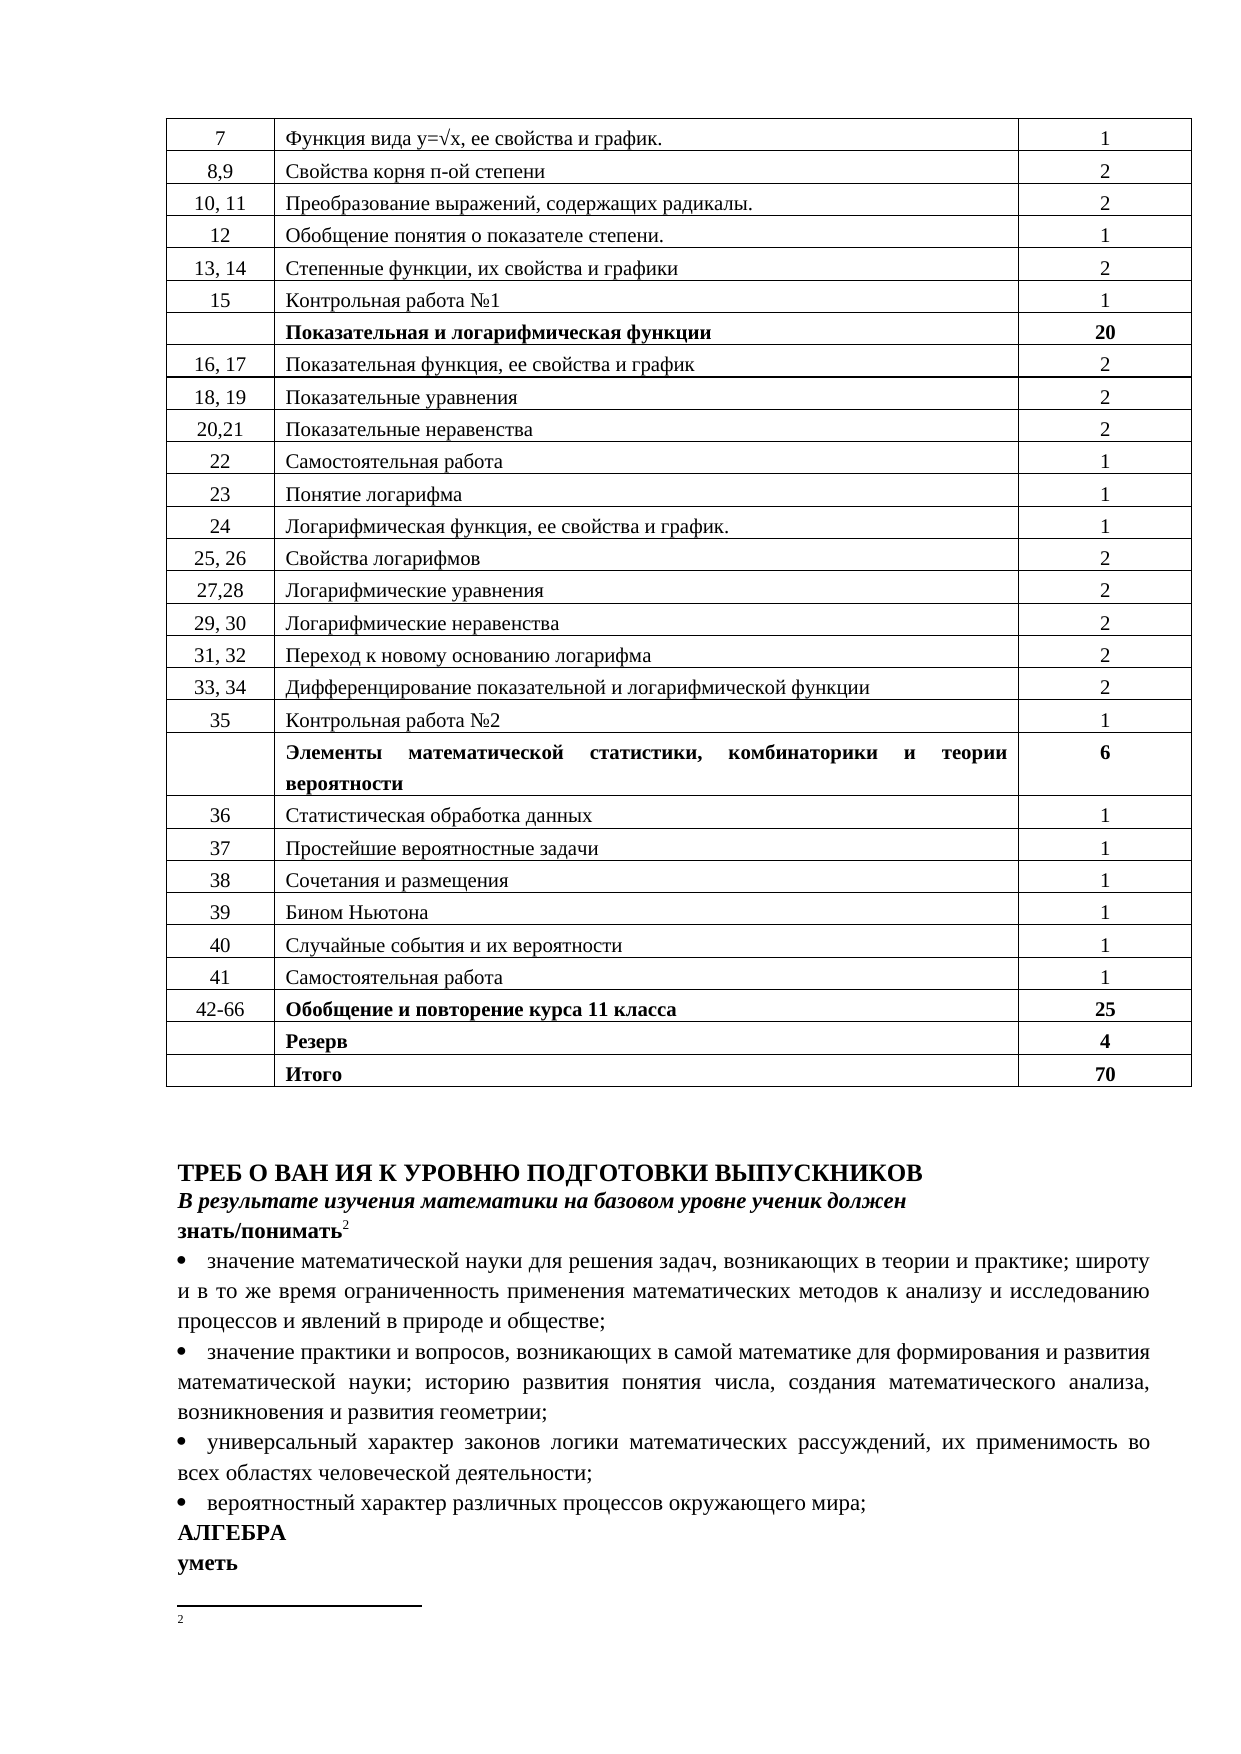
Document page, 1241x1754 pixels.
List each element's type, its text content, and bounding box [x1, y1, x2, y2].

table_cell 4 [1019, 1022, 1191, 1053]
list значение практики и вопросов, возникающих в самой математике для формирования и развития математической науки; историю развития понятия числа, создания математического анализа, возникновения и развития геометрии; [177, 1338, 1152, 1424]
table_cell 2 [1019, 378, 1191, 409]
list вероятностный характер различных процессов окружающего мира; [177, 1489, 1152, 1515]
table_cell 2 [1019, 636, 1191, 667]
table_cell 22 [167, 442, 274, 473]
table_cell 42-66 [167, 990, 274, 1021]
table_cell 38 [167, 861, 274, 892]
table_cell 29, 30 [167, 604, 274, 635]
table_cell 25 [1019, 990, 1191, 1021]
table_cell 1 [1019, 700, 1191, 732]
table_cell 12 [167, 216, 274, 247]
table_cell 2 [1019, 151, 1191, 183]
list универсальный характер законов логики математических рассуждений, их применимость во всех областях человеческой деятельности; [177, 1428, 1152, 1485]
table_cell Показательная и логарифмическая функции [275, 313, 1018, 344]
table_cell Дифференцирование показательной и логарифмической функции [275, 668, 1018, 699]
table_cell 13, 14 [167, 248, 274, 279]
table_cell 2 [1019, 539, 1191, 570]
table_cell 70 [1019, 1055, 1191, 1086]
table_cell Логарифмические уравнения [275, 571, 1018, 602]
text В результате изучения математики на базовом уровне ученик должен [177, 1187, 1152, 1213]
table_cell 1 [1019, 893, 1191, 924]
table_cell Свойства корня п-ой степени [275, 151, 1018, 183]
table_cell Преобразование выражений, содержащих радикалы. [275, 184, 1018, 215]
table_cell 15 [167, 281, 274, 312]
table_cell 6 [1019, 733, 1191, 795]
table_cell 24 [167, 507, 274, 538]
table_cell [167, 733, 274, 795]
table_cell Показательные неравенства [275, 410, 1018, 441]
table_cell 36 [167, 796, 274, 827]
table_cell 40 [167, 925, 274, 957]
table_cell Переход к новому основанию логарифма [275, 636, 1018, 667]
table_cell Контрольная работа №2 [275, 700, 1018, 732]
table_cell Бином Ньютона [275, 893, 1018, 924]
table_cell 16, 17 [167, 345, 274, 376]
table_cell 1 [1019, 442, 1191, 473]
table_cell 2 [1019, 410, 1191, 441]
table_cell 1 [1019, 829, 1191, 860]
table_cell 20,21 [167, 410, 274, 441]
table_cell Случайные события и их вероятности [275, 925, 1018, 957]
table_cell 41 [167, 958, 274, 989]
table_cell Самостоятельная работа [275, 442, 1018, 473]
table_cell Статистическая обработка данных [275, 796, 1018, 827]
table_cell 37 [167, 829, 274, 860]
table_cell Показательная функция, ее свойства и график [275, 345, 1018, 376]
table_cell 1 [1019, 925, 1191, 957]
table_cell 20 [1019, 313, 1191, 344]
table_cell Свойства логарифмов [275, 539, 1018, 570]
table_cell 1 [1019, 216, 1191, 247]
table_cell Степенные функции, их свойства и графики [275, 248, 1018, 279]
table_cell 1 [1019, 796, 1191, 827]
table_cell 35 [167, 700, 274, 732]
table_cell [167, 1055, 274, 1086]
table_cell 1 [1019, 861, 1191, 892]
text уметь [177, 1549, 1152, 1576]
table_cell Обобщение понятия о показателе степени. [275, 216, 1018, 247]
table_cell 39 [167, 893, 274, 924]
table_cell Элементы математической статистики, комбинаторики и теории вероятности [275, 733, 1018, 795]
table_cell 33, 34 [167, 668, 274, 699]
table_cell Сочетания и размещения [275, 861, 1018, 892]
table_cell Итого [275, 1055, 1018, 1086]
table_cell 31, 32 [167, 636, 274, 667]
table_cell 1 [1019, 958, 1191, 989]
table_cell 2 [1019, 604, 1191, 635]
table_cell 8,9 [167, 151, 274, 183]
table_cell 27,28 [167, 571, 274, 602]
table_cell Простейшие вероятностные задачи [275, 829, 1018, 860]
table_cell 2 [1019, 571, 1191, 602]
table_cell 23 [167, 474, 274, 506]
list значение математической науки для решения задач, возникающих в теории и практике; широту и в то же время ограниченность применения математических методов к анализу и исследованию процессов и явлений в природе и обществе; [177, 1247, 1152, 1334]
table_cell Логарифмическая функция, ее свойства и график. [275, 507, 1018, 538]
table_cell Самостоятельная работа [275, 958, 1018, 989]
table_cell 1 [1019, 474, 1191, 506]
table_cell [167, 313, 274, 344]
text Алгебра [177, 1519, 1152, 1545]
table_cell [167, 1022, 274, 1053]
table_cell 1 [1019, 281, 1191, 312]
table_cell 2 [1019, 248, 1191, 279]
table_cell 10, 11 [167, 184, 274, 215]
table_cell Функция вида y=√x, ее свойства и график. [275, 119, 1018, 150]
table_cell Обобщение и повторение курса 11 класса [275, 990, 1018, 1021]
table_cell 2 [1019, 668, 1191, 699]
table_cell 7 [167, 119, 274, 150]
table_cell 2 [1019, 345, 1191, 376]
table_cell 1 [1019, 507, 1191, 538]
table_cell 18, 19 [167, 378, 274, 409]
table_cell Логарифмические неравенства [275, 604, 1018, 635]
table_cell Резерв [275, 1022, 1018, 1053]
subtitle ТРЕБ О ВАН ИЯ К УРОВНЮ ПОДГОТОВКИ ВЫПУСКНИКОВ [177, 1158, 1152, 1187]
table_cell Контрольная работа №1 [275, 281, 1018, 312]
table_cell Показательные уравнения [275, 378, 1018, 409]
text знать/понимать [177, 1217, 1152, 1243]
table_cell 2 [1019, 184, 1191, 215]
table_cell 25, 26 [167, 539, 274, 570]
table_cell Понятие логарифма [275, 474, 1018, 506]
table_cell 1 [1019, 119, 1191, 150]
